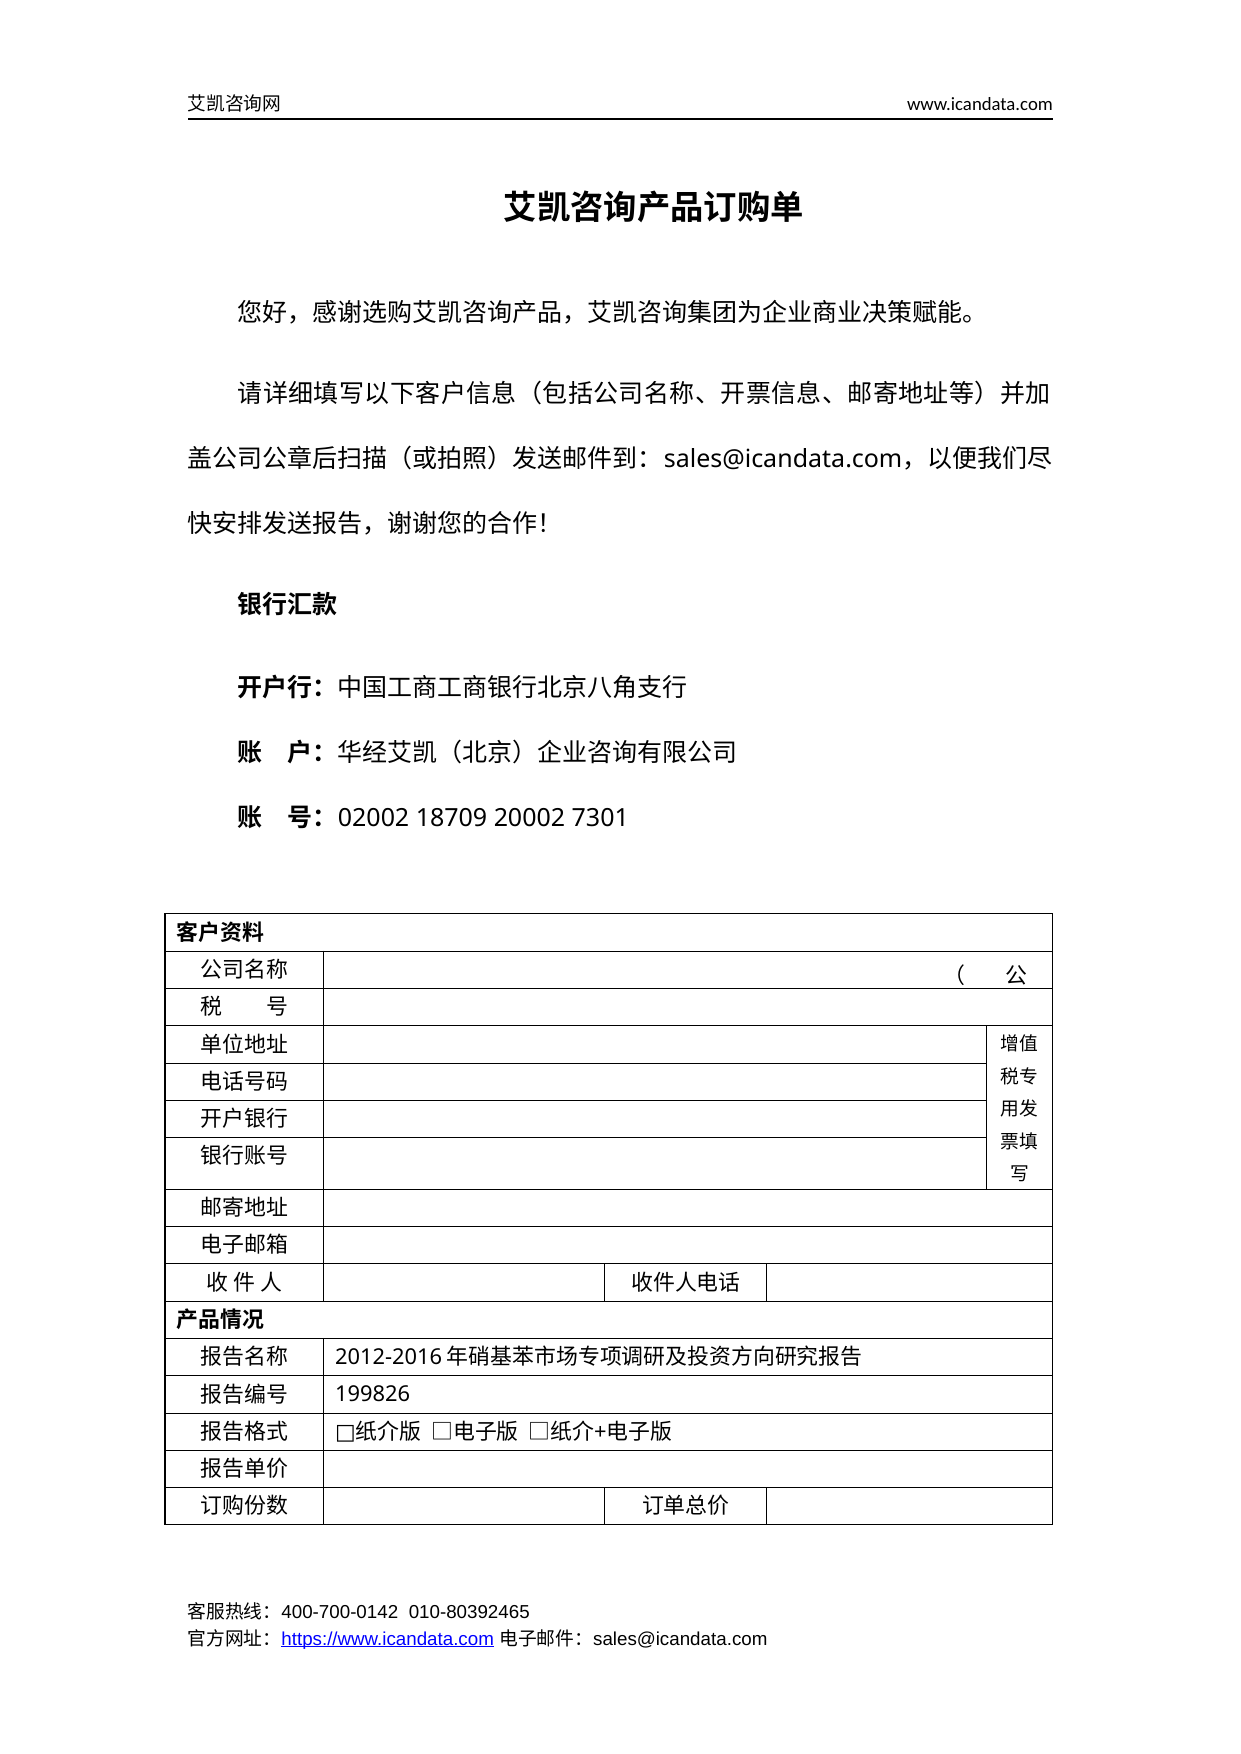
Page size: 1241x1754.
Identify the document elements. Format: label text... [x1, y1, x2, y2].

table_cell 199826 [324, 1376, 1052, 1412]
table_cell [324, 1101, 986, 1137]
table_cell 税 号 [166, 989, 323, 1025]
text 账 号：02002 18709 20002 7301 [187, 783, 1053, 848]
table_cell 报告单价 [166, 1451, 323, 1487]
table_cell 增值税专用发票填写 [987, 1026, 1052, 1189]
table_cell [324, 1138, 986, 1189]
table_cell 银行账号 [166, 1138, 323, 1189]
table_cell [324, 1451, 1052, 1487]
table_cell 单位地址 [166, 1026, 323, 1062]
table_cell [767, 1264, 1052, 1301]
text 账 户：华经艾凯（北京）企业咨询有限公司 [187, 718, 1053, 783]
table_cell 报告格式 [166, 1414, 323, 1450]
table_cell 电子邮箱 [166, 1227, 323, 1263]
text 艾凯咨询产品订购单 [187, 172, 1053, 237]
table_cell [767, 1488, 1052, 1524]
table_cell 订购份数 [166, 1488, 323, 1524]
table_cell 邮寄地址 [166, 1190, 323, 1226]
table_cell 订单总价 [605, 1488, 766, 1524]
table_cell 产品情况 [166, 1302, 1052, 1338]
text 请详细填写以下客户信息（包括公司名称、开票信息、邮寄地址等）并加盖公司公章后扫描（或拍照）发送邮件到：sales@icandata.com，以便我们尽快安排发送报告，谢谢您的合作！ [187, 359, 1053, 554]
table_cell [324, 1064, 986, 1100]
table_cell 开户银行 [166, 1101, 323, 1137]
text 银行汇款 [187, 570, 1053, 635]
table_cell 公司名称 [166, 952, 323, 988]
table_cell 报告编号 [166, 1376, 323, 1412]
table_cell □纸介版 □电子版 □纸介+电子版 [324, 1414, 1052, 1450]
table_cell 报告名称 [166, 1339, 323, 1375]
table_header 客户资料 [166, 914, 1052, 951]
table_cell [324, 1190, 1052, 1226]
table_cell 收件人电话 [605, 1264, 766, 1301]
table_cell [324, 1227, 1052, 1263]
table_cell 收 件 人 [166, 1264, 323, 1301]
table_cell 2012-2016年硝基苯市场专项调研及投资方向研究报告 [324, 1339, 1052, 1375]
text 您好，感谢选购艾凯咨询产品，艾凯咨询集团为企业商业决策赋能。 [187, 278, 1053, 343]
table_cell [324, 1264, 604, 1301]
table_cell 电话号码 [166, 1064, 323, 1100]
text 开户行：中国工商工商银行北京八角支行 [187, 653, 1053, 718]
table_cell [324, 989, 1052, 1025]
table_cell [324, 952, 1052, 988]
table_cell [324, 1026, 986, 1062]
table_cell [324, 1488, 604, 1524]
